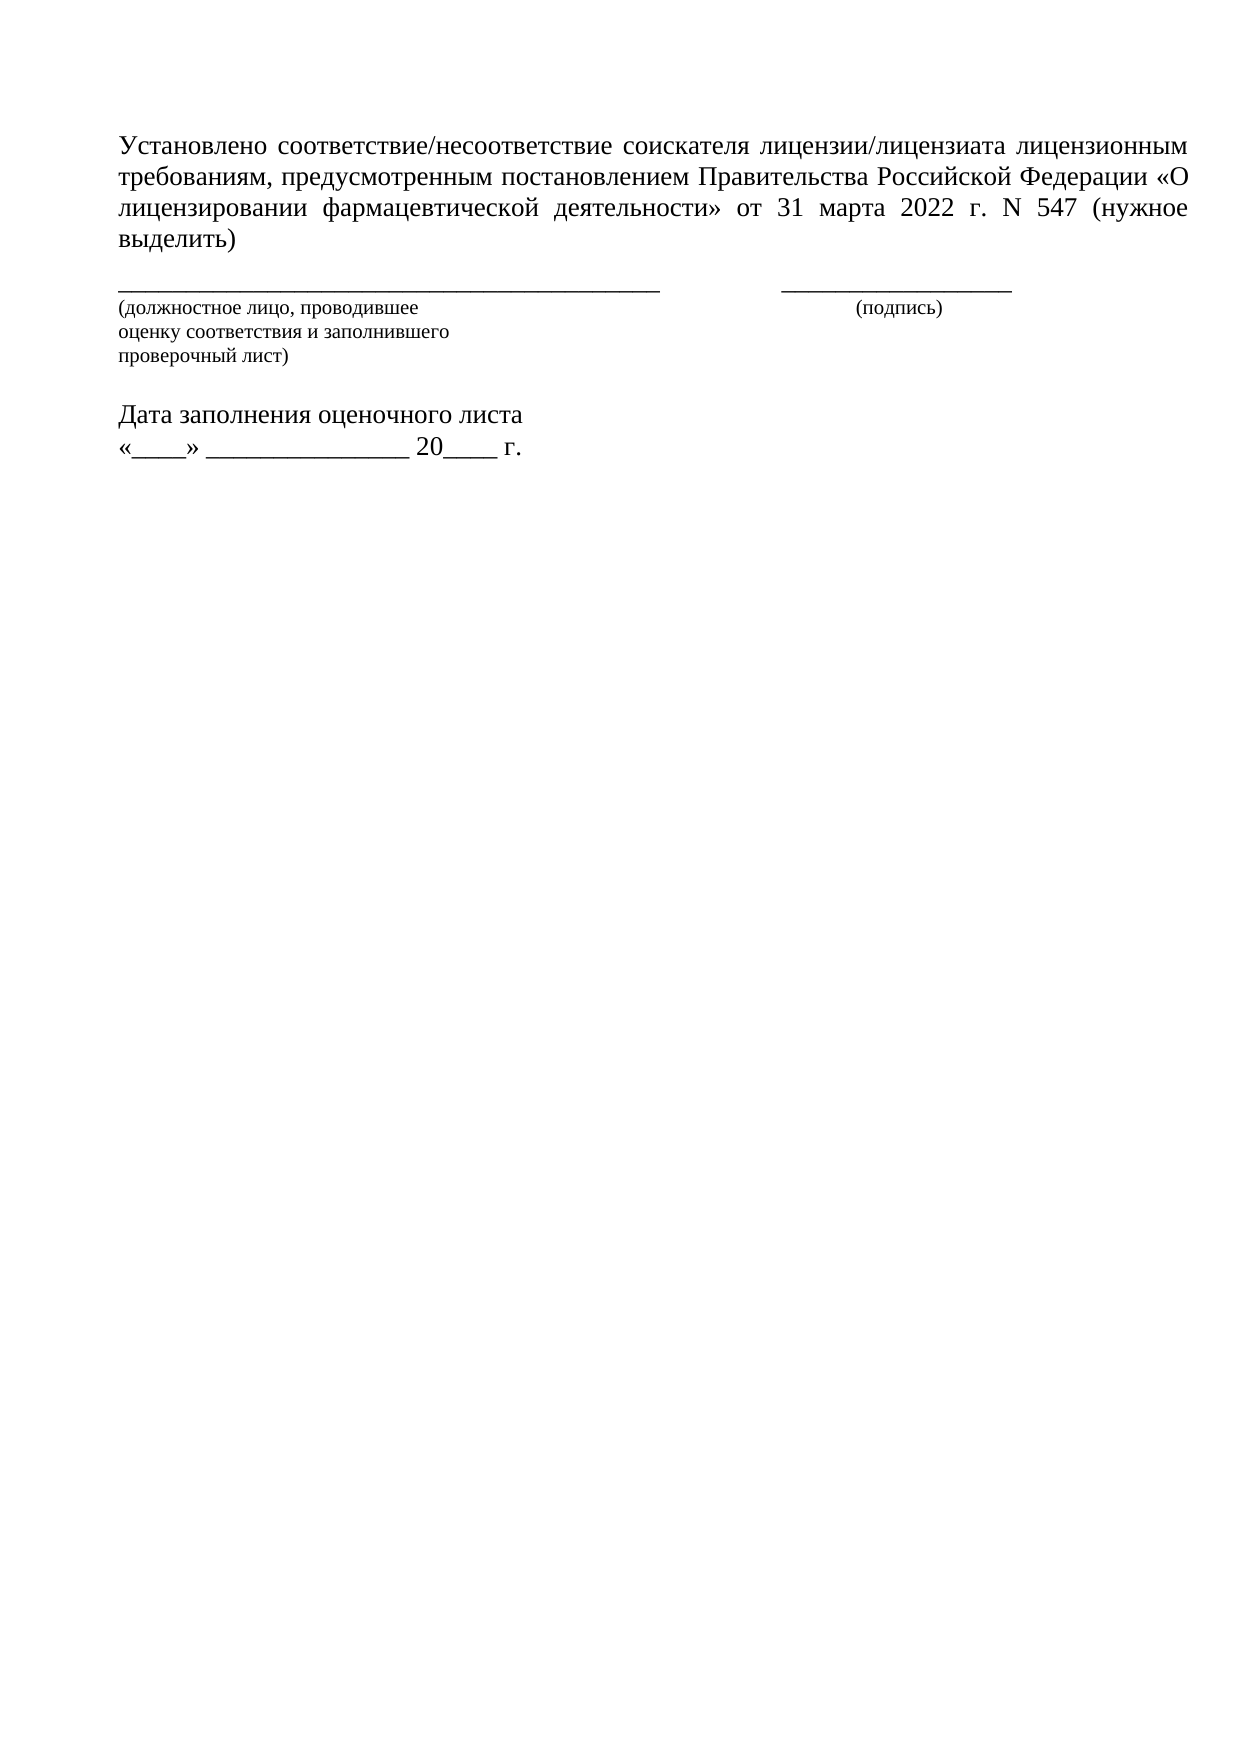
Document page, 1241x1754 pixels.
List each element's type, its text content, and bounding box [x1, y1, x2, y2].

text Дата заполнения оценочного листа [118, 398, 1152, 429]
text проверочный лист) [118, 343, 1152, 367]
text «____» _______________ 20____ г. [118, 429, 1152, 461]
table_cell Установлено соответствие/несоответствие соискателя лицензии/лицензиата лицензионным требованиям, предусмотренным постановлением Правительства Российской Федерации «О лицензировании фармацевтической деятельности» от 31 марта 2022 г. N 547 (нужное выделить) [112, 118, 1196, 264]
text (должностное лицо, проводившее (подпись) [118, 295, 1152, 319]
text оценку соответствия и заполнившего [118, 319, 1152, 343]
text ________________________________________ _________________ [118, 264, 1152, 295]
